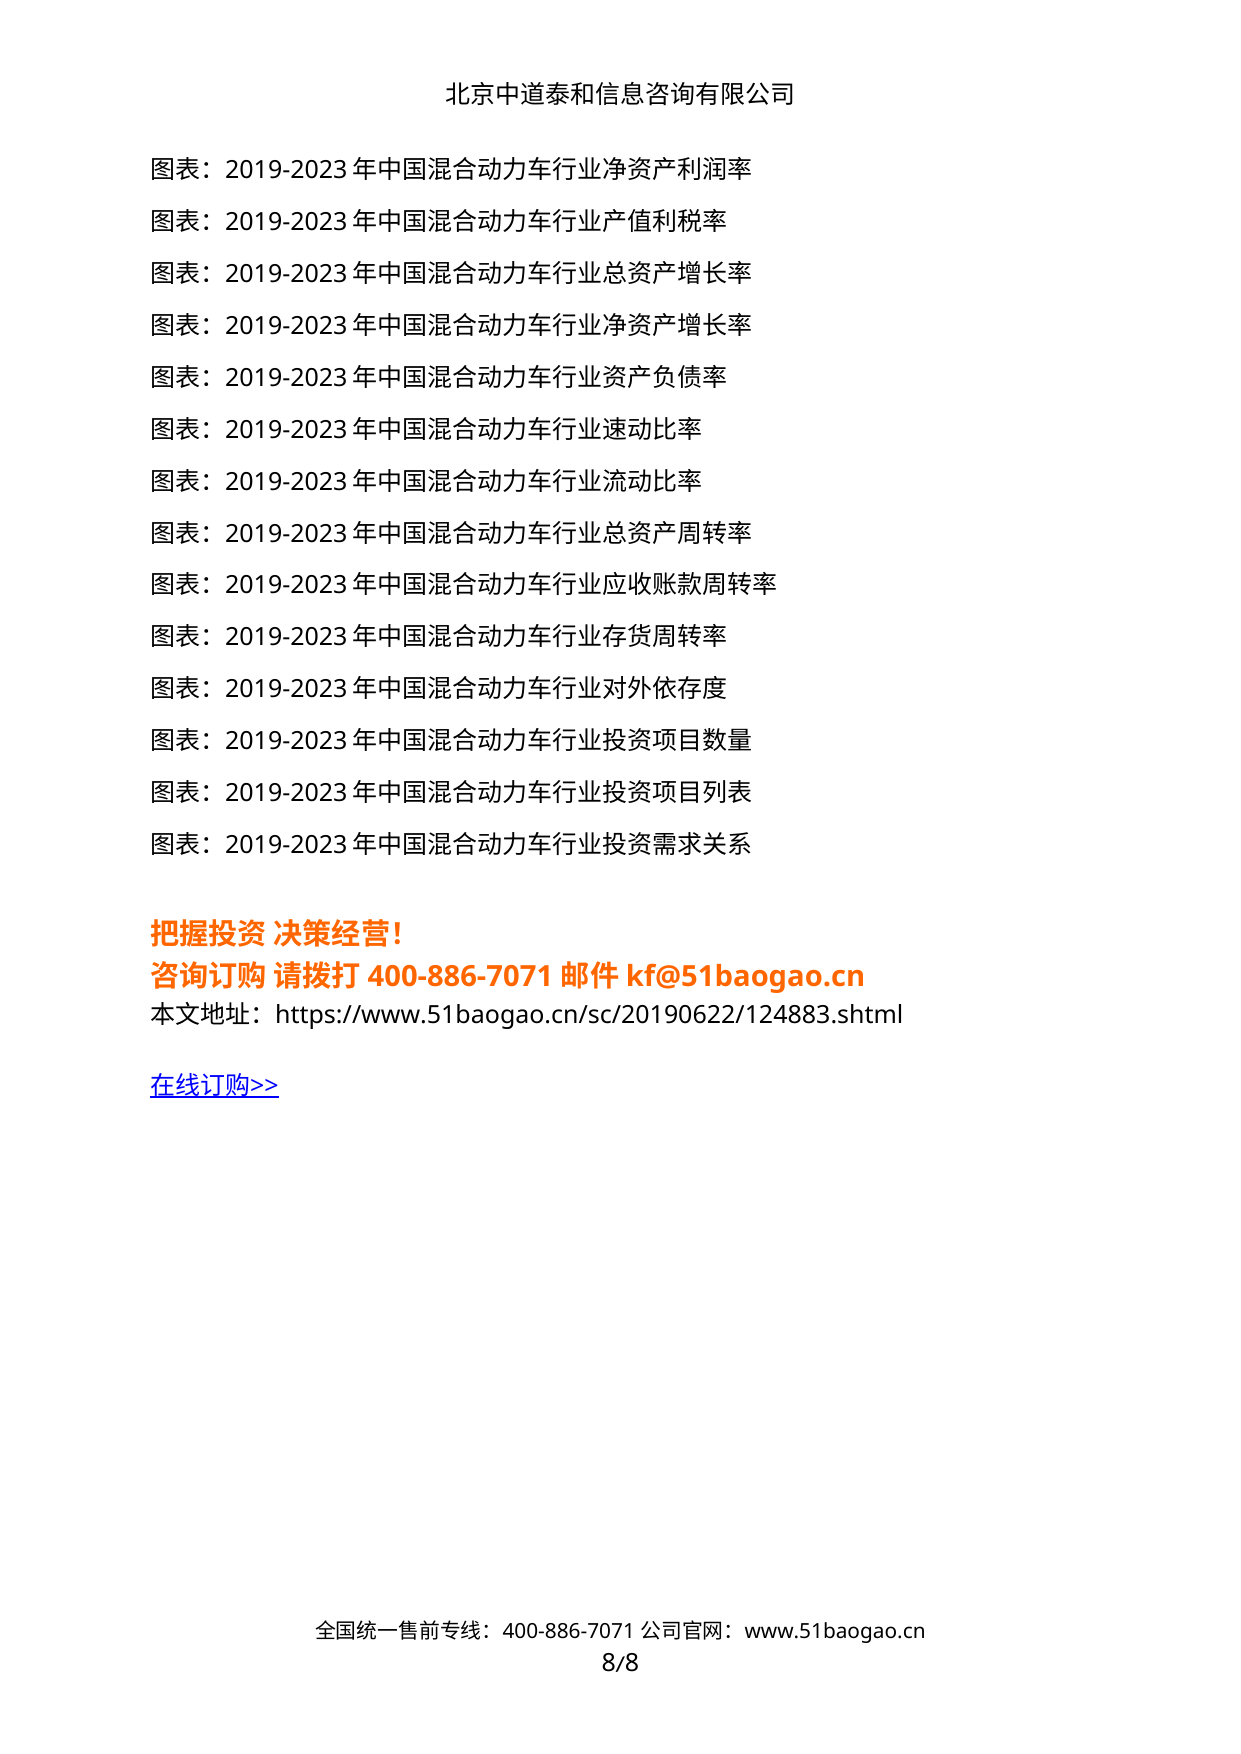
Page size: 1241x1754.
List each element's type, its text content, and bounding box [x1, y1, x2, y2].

text 图表：2019-2023年中国混合动力车行业净资产增长率 [150, 306, 1090, 342]
text 图表：2019-2023年中国混合动力车行业总资产增长率 [150, 254, 1090, 290]
text 图表：2019-2023年中国混合动力车行业产值利税率 [150, 202, 1090, 238]
text 图表：2019-2023年中国混合动力车行业存货周转率 [150, 617, 1090, 653]
text 在线订购>> [150, 1031, 1090, 1102]
text 图表：2019-2023年中国混合动力车行业对外依存度 [150, 669, 1090, 705]
text 把握投资 决策经营！咨询订购 请拨打 400-886-7071 邮件 kf@51baogao.cn本文地址：https://www.51baogao.cn/sc/20190622/124883.shtml [150, 876, 1090, 1031]
text 图表：2019-2023年中国混合动力车行业速动比率 [150, 409, 1090, 446]
text 图表：2019-2023年中国混合动力车行业资产负债率 [150, 357, 1090, 394]
text 图表：2019-2023年中国混合动力车行业投资项目数量 [150, 721, 1090, 757]
text 图表：2019-2023年中国混合动力车行业应收账款周转率 [150, 565, 1090, 601]
text 图表：2019-2023年中国混合动力车行业流动比率 [150, 461, 1090, 497]
text 图表：2019-2023年中国混合动力车行业投资需求关系 [150, 824, 1090, 861]
text 图表：2019-2023年中国混合动力车行业净资产利润率 [150, 150, 1090, 186]
text 图表：2019-2023年中国混合动力车行业投资项目列表 [150, 772, 1090, 809]
text 图表：2019-2023年中国混合动力车行业总资产周转率 [150, 513, 1090, 549]
